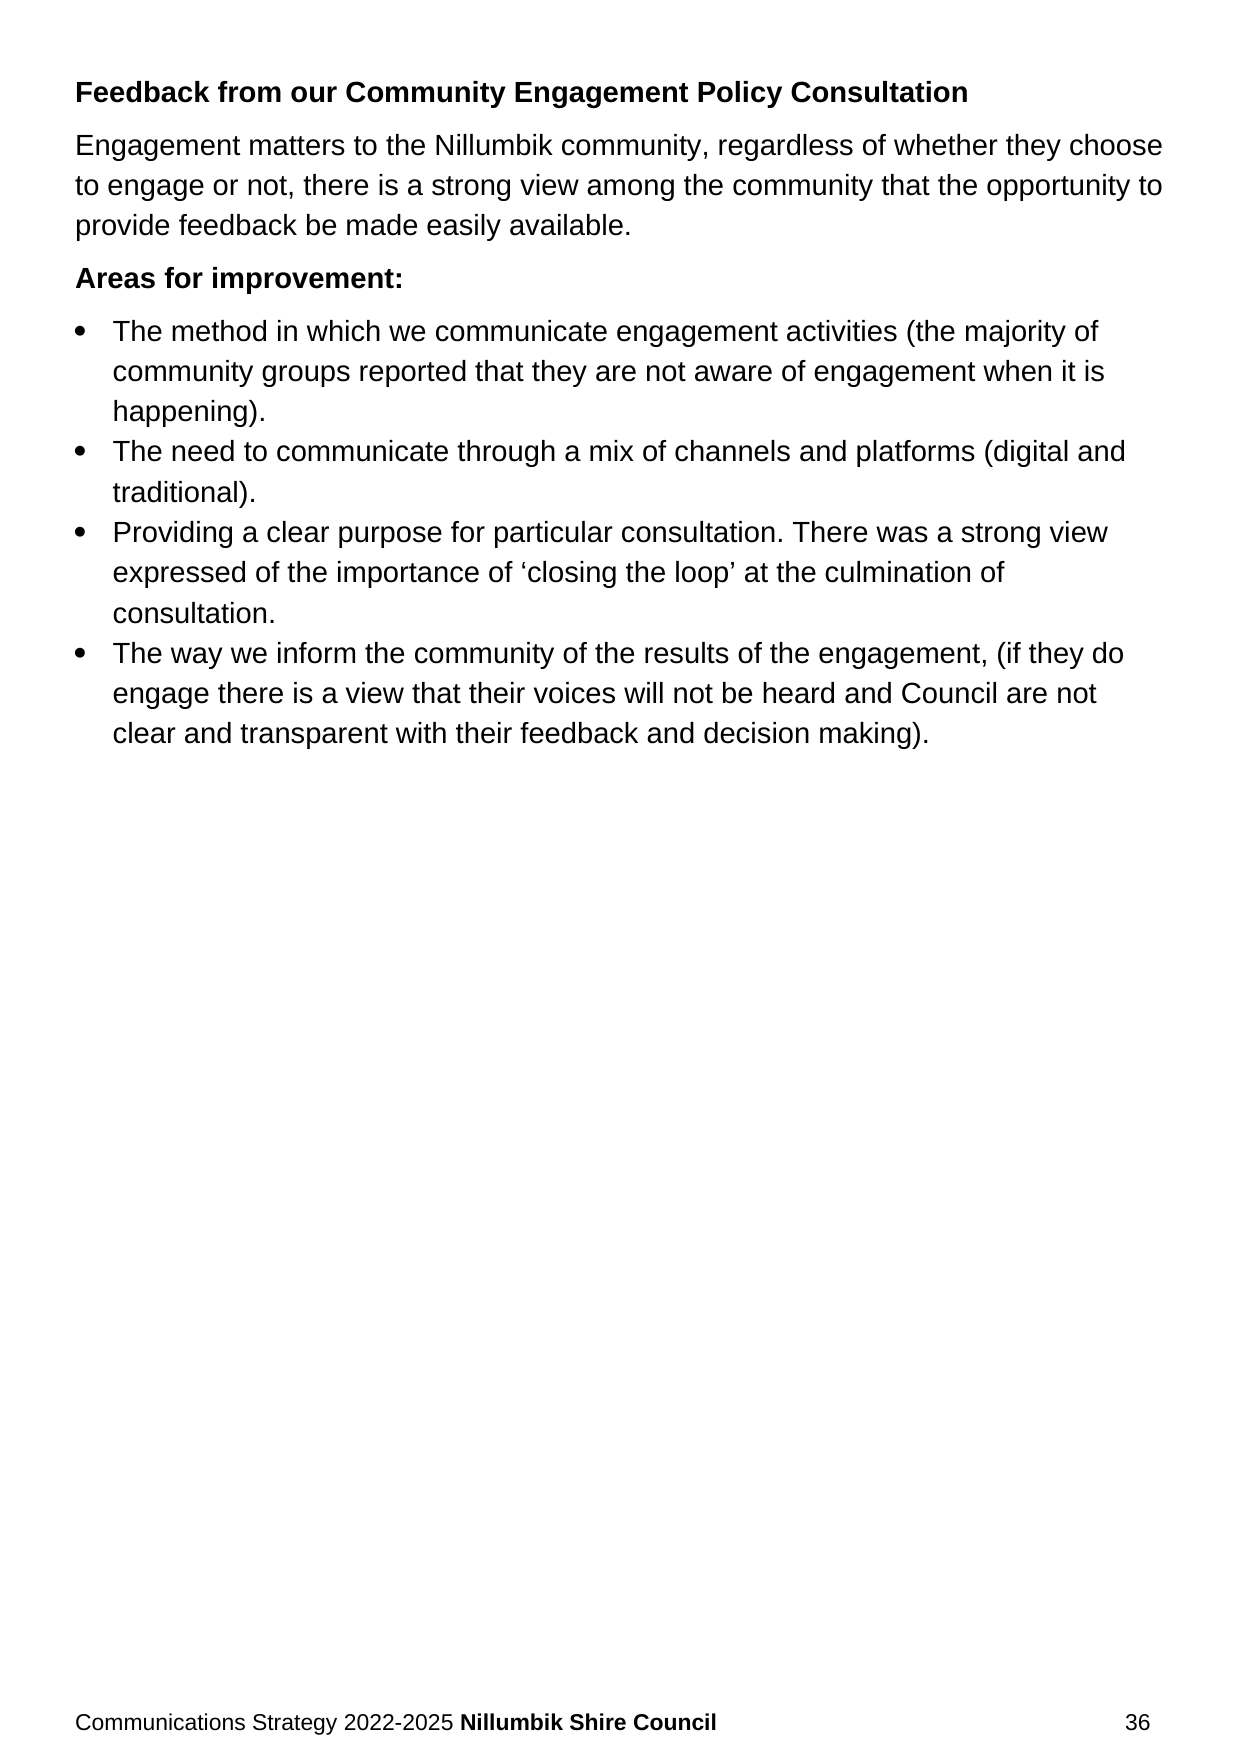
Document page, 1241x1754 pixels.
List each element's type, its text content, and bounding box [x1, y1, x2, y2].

text Engagement matters to the Nillumbik community, regardless of whether they choose to engage or not, there is a strong view among the community that the opportunity to provide feedback be made easily available. [75, 128, 1165, 242]
list The way we inform the community of the results of the engagement, (if they do engage there is a view that their voices will not be heard and Council are not clear and transparent with their feedback and decision making). [75, 636, 1165, 750]
list The method in which we communicate engagement activities (the majority of community groups reported that they are not aware of engagement when it is happening). [75, 313, 1165, 428]
list Providing a clear purpose for particular consultation. There was a strong view expressed of the importance of ‘closing the loop’ at the culmination of consultation. [75, 515, 1165, 629]
list The need to communicate through a mix of channels and platforms (digital and traditional). [75, 434, 1165, 508]
subtitle Areas for improvement: [75, 261, 1165, 294]
subtitle Feedback from our Community Engagement Policy Consultation [75, 75, 1165, 108]
